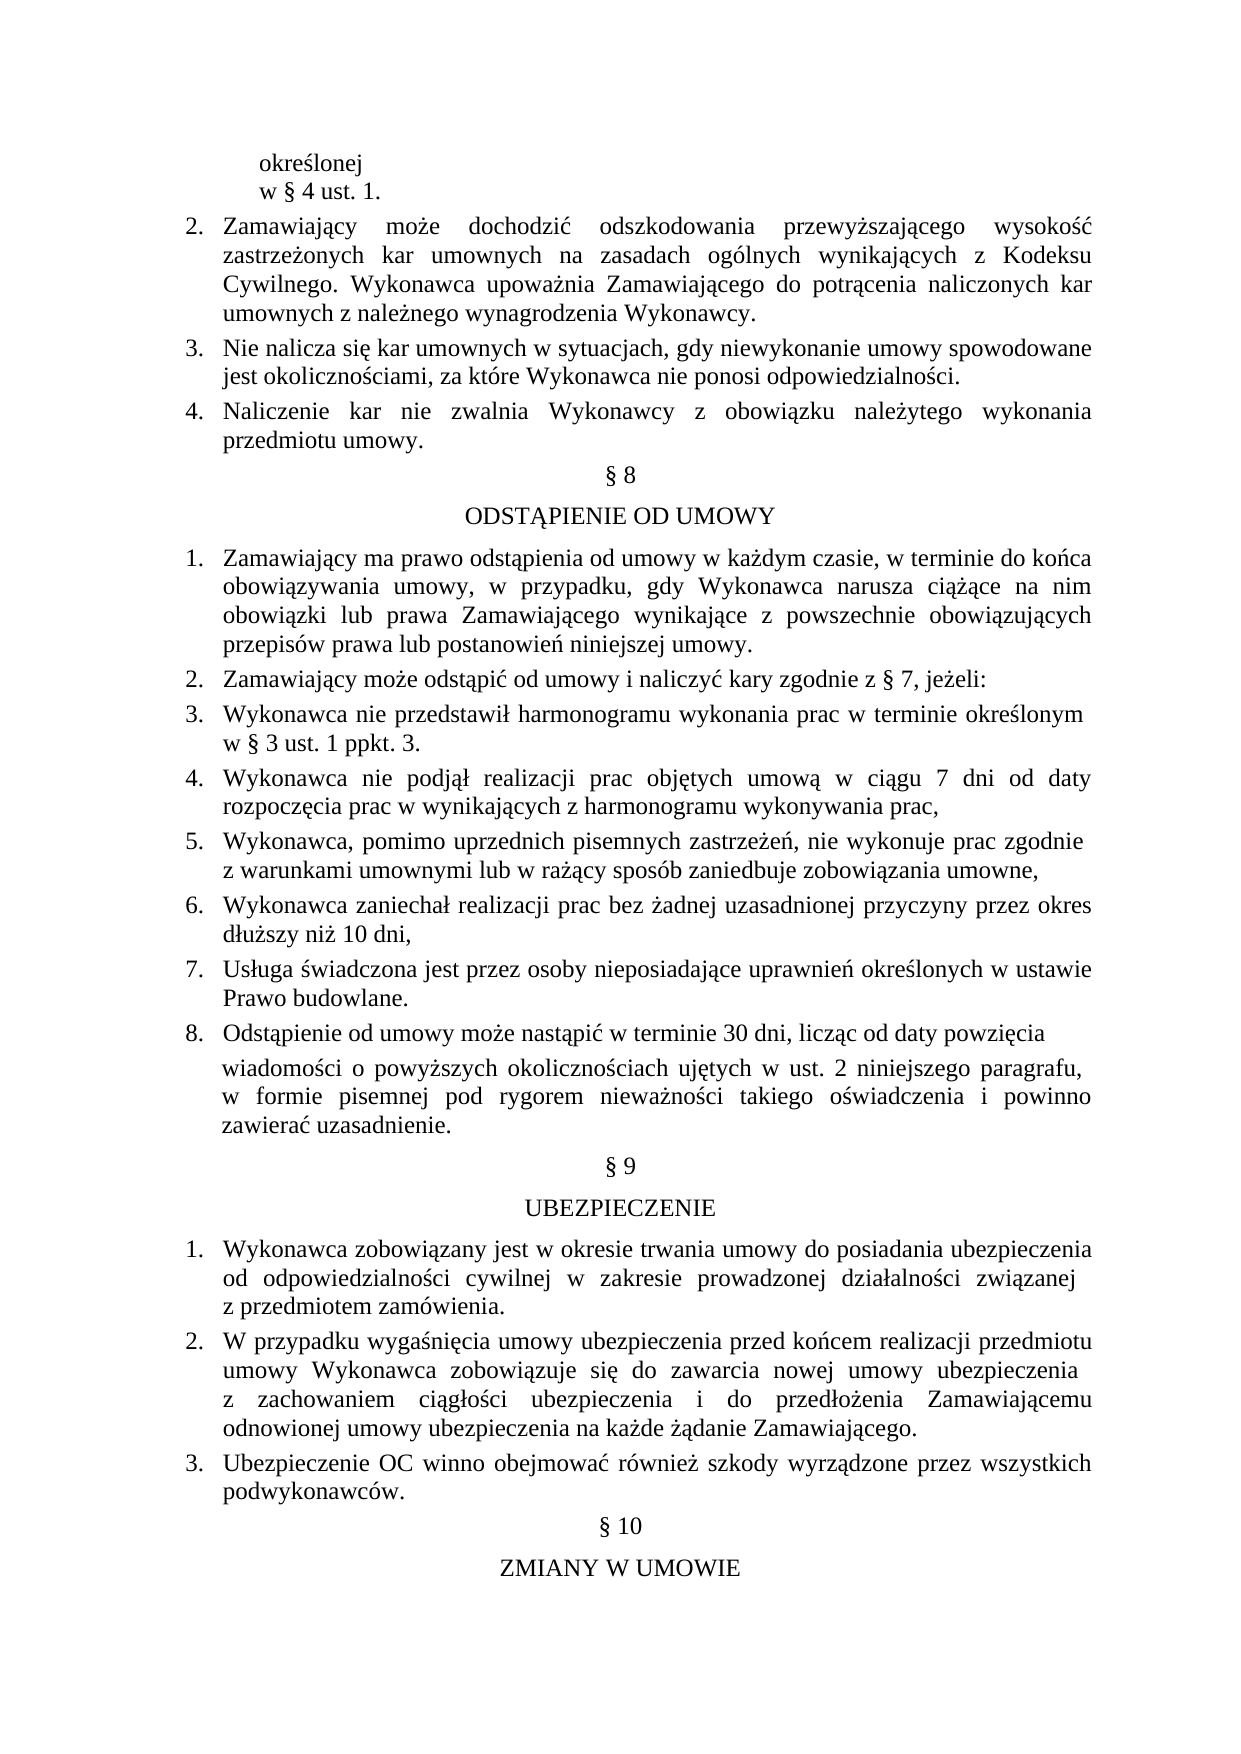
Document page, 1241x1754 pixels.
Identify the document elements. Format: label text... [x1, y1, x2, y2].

list Wykonawca nie przedstawił harmonogramu wykonania prac w terminie określonym w § 3 ust. 1 ppkt. 3. [185, 699, 1093, 756]
text § 9 [148, 1151, 1093, 1180]
text ODSTĄPIENIE OD UMOWY [148, 501, 1093, 530]
list Naliczenie kar nie zwalnia Wykonawcy z obowiązku należytego wykonania przedmiotu umowy. [185, 396, 1093, 454]
text § 10 [148, 1511, 1093, 1540]
text wiadomości o powyższych okolicznościach ujętych w ust. 2 niniejszego paragrafu, w formie pisemnej pod rygorem nieważności takiego oświadczenia i powinno zawierać uzasadnienie. [221, 1053, 1093, 1139]
list Wykonawca zaniechał realizacji prac bez żadnej uzasadnionej przyczyny przez okres dłuższy niż 10 dni, [185, 890, 1093, 948]
list Usługa świadczona jest przez osoby nieposiadające uprawnień określonych w ustawie Prawo budowlane. [185, 954, 1093, 1011]
list Nie nalicza się kar umownych w sytuacjach, gdy niewykonanie umowy spowodowane jest okolicznościami, za które Wykonawca nie ponosi odpowiedzialności. [185, 333, 1093, 390]
list Ubezpieczenie OC winno obejmować również szkody wyrządzone przez wszystkich podwykonawców. [185, 1448, 1093, 1505]
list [221, 148, 1093, 205]
list Wykonawca zobowiązany jest w okresie trwania umowy do posiadania ubezpieczenia od odpowiedzialności cywilnej w zakresie prowadzonej działalności związanej z przedmiotem zamówienia. [185, 1234, 1093, 1320]
list Wykonawca nie podjął realizacji prac objętych umową w ciągu 7 dni od daty rozpoczęcia prac w wynikających z harmonogramu wykonywania prac, [185, 763, 1093, 820]
list Zamawiający może dochodzić odszkodowania przewyższającego wysokość zastrzeżonych kar umownych na zasadach ogólnych wynikających z Kodeksu Cywilnego. Wykonawca upoważnia Zamawiającego do potrącenia naliczonych kar umownych z należnego wynagrodzenia Wykonawcy. [185, 211, 1093, 326]
list W przypadku wygaśnięcia umowy ubezpieczenia przed końcem realizacji przedmiotu umowy Wykonawca zobowiązuje się do zawarcia nowej umowy ubezpieczenia z zachowaniem ciągłości ubezpieczenia i do przedłożenia Zamawiającemu odnowionej umowy ubezpieczenia na każde żądanie Zamawiającego. [185, 1326, 1093, 1441]
list Odstąpienie od umowy może nastąpić w terminie 30 dni, licząc od daty powzięcia [185, 1018, 1093, 1046]
list Wykonawca, pomimo uprzednich pisemnych zastrzeżeń, nie wykonuje prac zgodnie z warunkami umownymi lub w rażący sposób zaniedbuje zobowiązania umowne, [185, 826, 1093, 884]
list Zamawiający ma prawo odstąpienia od umowy w każdym czasie, w terminie do końca obowiązywania umowy, w przypadku, gdy Wykonawca narusza ciążące na nim obowiązki lub prawa Zamawiającego wynikające z powszechnie obowiązujących przepisów prawa lub postanowień niniejszej umowy. [185, 543, 1093, 658]
list Zamawiający może odstąpić od umowy i naliczyć kary zgodnie z § 7, jeżeli: [185, 664, 1093, 693]
text ZMIANY W UMOWIE [148, 1553, 1093, 1581]
text UBEZPIECZENIE [148, 1193, 1093, 1221]
text § 8 [148, 460, 1093, 489]
